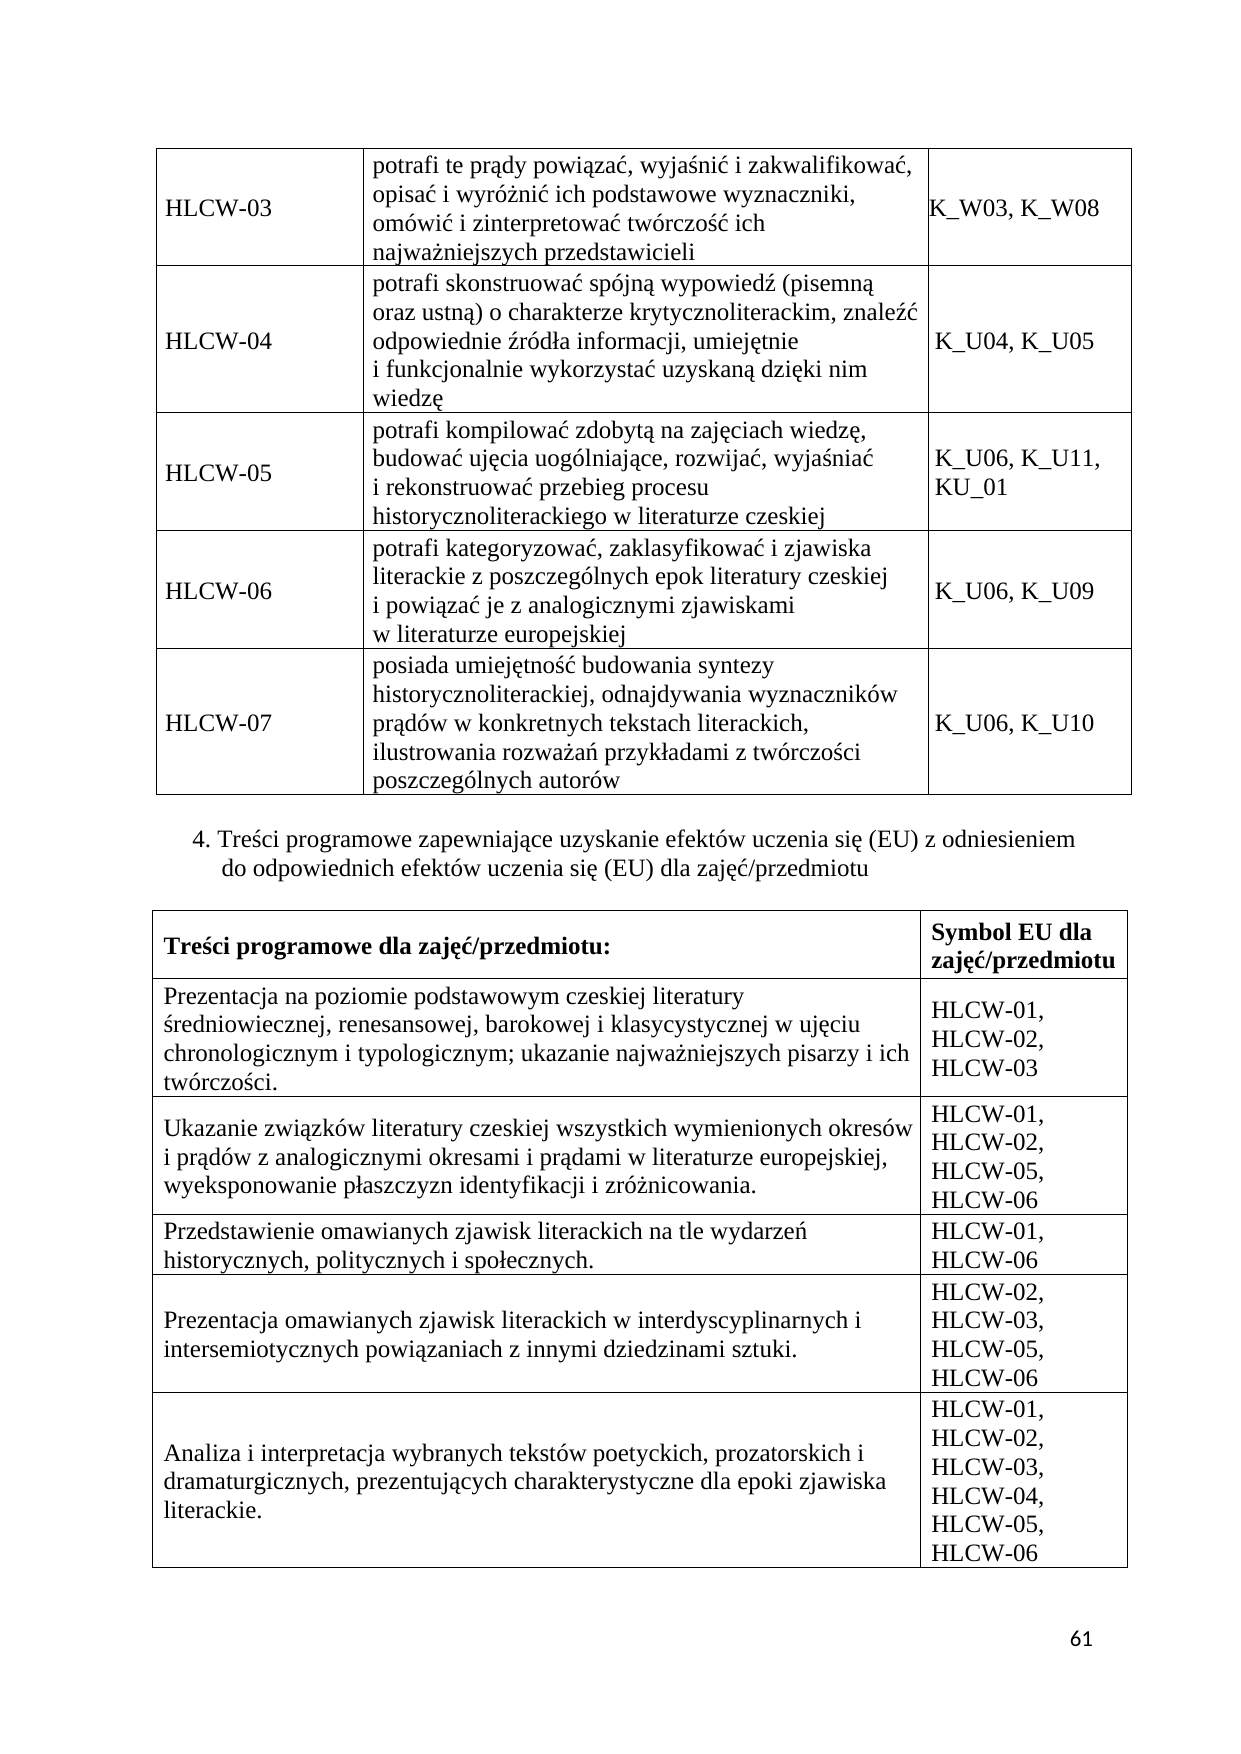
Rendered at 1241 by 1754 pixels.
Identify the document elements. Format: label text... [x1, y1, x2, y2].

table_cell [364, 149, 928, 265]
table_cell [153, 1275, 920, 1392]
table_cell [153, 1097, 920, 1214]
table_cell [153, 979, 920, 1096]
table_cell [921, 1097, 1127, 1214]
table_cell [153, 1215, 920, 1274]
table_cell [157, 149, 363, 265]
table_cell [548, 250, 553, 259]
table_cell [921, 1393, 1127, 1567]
text 4. Treści programowe zapewniające uzyskanie efektów uczenia się (EU) z odniesieniem do odpowiednich efektów uczenia się (EU) dla zajęć/przedmiotu [192, 824, 1093, 881]
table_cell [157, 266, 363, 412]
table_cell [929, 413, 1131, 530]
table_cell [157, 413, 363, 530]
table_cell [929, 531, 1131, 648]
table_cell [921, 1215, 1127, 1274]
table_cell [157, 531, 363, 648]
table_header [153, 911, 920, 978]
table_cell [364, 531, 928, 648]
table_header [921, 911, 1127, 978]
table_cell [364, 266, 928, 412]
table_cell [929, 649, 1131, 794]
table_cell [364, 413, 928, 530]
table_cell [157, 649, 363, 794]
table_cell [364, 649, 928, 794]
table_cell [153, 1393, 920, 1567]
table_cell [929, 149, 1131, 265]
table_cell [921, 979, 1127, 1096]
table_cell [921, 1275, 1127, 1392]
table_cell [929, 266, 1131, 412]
